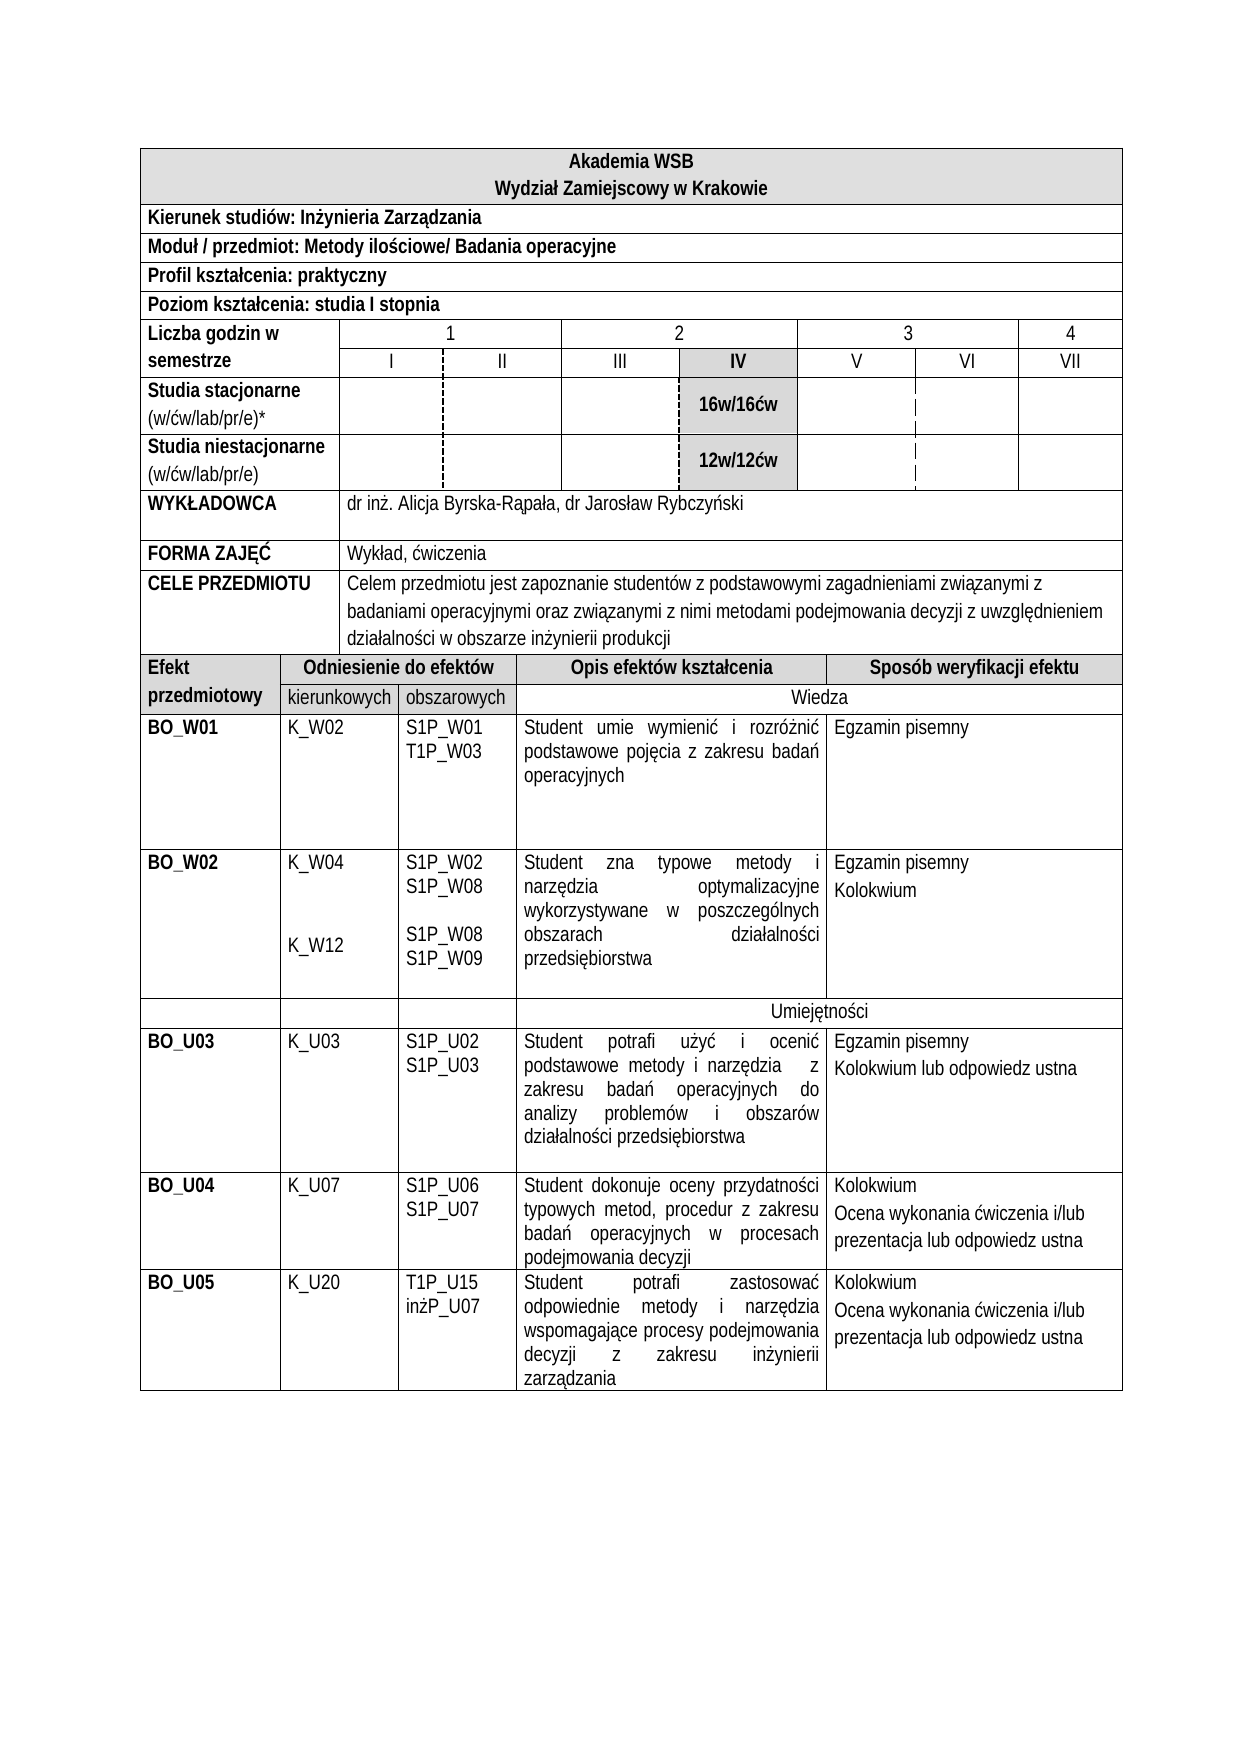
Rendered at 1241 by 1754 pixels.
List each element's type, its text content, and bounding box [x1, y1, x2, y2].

table_cell Celem przedmiotu jest zapoznanie studentów z podstawowymi zagadnieniami związanymi z badaniami operacyjnymi oraz związanymi z nimi metodami podejmowania decyzji z uwzględnieniem działalności w obszarze inżynierii produkcji [340, 571, 1122, 654]
table_cell III [562, 349, 679, 377]
table_cell T1P_U15 inżP_U07 [399, 1270, 516, 1390]
table_cell IV [680, 349, 797, 377]
table_cell Wiedza [517, 685, 1122, 714]
table_cell dr inż. Alicja Byrska-Rąpała, dr Jarosław Rybczyński [340, 491, 1122, 539]
table_cell BO_U05 [141, 1270, 280, 1390]
table_cell [1019, 378, 1122, 433]
table_cell Profil kształcenia: praktyczny [141, 263, 1122, 291]
table_cell [562, 435, 679, 490]
table_cell K_U20 [281, 1270, 398, 1390]
table_cell II [443, 349, 561, 377]
table_cell Egzamin pisemny [827, 715, 1122, 849]
table_cell I [340, 349, 443, 377]
table_cell Odniesienie do efektów [281, 655, 516, 684]
table_cell K_U07 [281, 1173, 398, 1269]
table_cell 16w/16ćw [679, 378, 797, 433]
table_cell [443, 435, 561, 490]
table_cell Student umie wymienić i rozróżnić podstawowe pojęcia z zakresu badań operacyjnych [517, 715, 826, 849]
table_cell 3 [798, 320, 1018, 348]
table_cell VII [1019, 349, 1122, 377]
table_cell VI [916, 349, 1018, 377]
table_cell Opis efektów kształcenia [517, 655, 826, 684]
table_cell 2 [562, 320, 797, 348]
table_cell Sposób weryfikacji efektu [827, 655, 1122, 684]
table_cell 1 [340, 320, 561, 348]
table_cell S1P_U06 S1P_U07 [399, 1173, 516, 1269]
table_header Akademia WSB Wydział Zamiejscowy w Krakowie [141, 149, 1122, 204]
table_cell [562, 378, 679, 433]
table_cell Student zna typowe metody i narzędzia optymalizacyjne wykorzystywane w poszczególnych obszarach działalności przedsiębiorstwa [517, 850, 826, 997]
table_cell [340, 435, 443, 490]
table_cell [281, 999, 398, 1027]
table_cell [798, 378, 915, 433]
table_cell [1019, 435, 1122, 490]
table_cell kierunkowych [281, 685, 398, 714]
table_cell K_U03 [281, 1029, 398, 1172]
table_cell Studia stacjonarne (w/ćw/lab/pr/e)* [141, 378, 339, 433]
table_cell Kolokwium Ocena wykonania ćwiczenia i/lub prezentacja lub odpowiedz ustna [827, 1270, 1122, 1390]
table_cell [915, 378, 1018, 433]
table_cell S1P_W01 T1P_W03 [399, 715, 516, 849]
table_cell CELE PRZEDMIOTU [141, 571, 339, 654]
table_cell Student potrafi zastosować odpowiednie metody i narzędzia wspomagające procesy podejmowania decyzji z zakresu inżynierii zarządzania [517, 1270, 826, 1390]
table_cell BO_U03 [141, 1029, 280, 1172]
table_cell 12w/12ćw [679, 435, 797, 490]
table_cell [141, 999, 280, 1027]
table_cell 4 [1019, 320, 1122, 348]
table_cell [443, 378, 561, 433]
table_cell Egzamin pisemny Kolokwium [827, 850, 1122, 997]
table_cell Efekt przedmiotowy [141, 655, 280, 714]
table_cell obszarowych [399, 685, 516, 714]
table_cell V [798, 349, 915, 377]
table_cell Umiejętności [517, 999, 1122, 1027]
table_cell Liczba godzin w semestrze [141, 320, 339, 377]
table_cell Kierunek studiów: Inżynieria Zarządzania [141, 205, 1122, 233]
table_cell K_W04 K_W12 [281, 850, 398, 997]
table_cell K_W02 [281, 715, 398, 849]
table_cell Kolokwium Ocena wykonania ćwiczenia i/lub prezentacja lub odpowiedz ustna [827, 1173, 1122, 1269]
table_cell S1P_W02 S1P_W08 S1P_W08 S1P_W09 [399, 850, 516, 997]
table_cell WYKŁADOWCA [141, 491, 339, 539]
table_cell S1P_U02 S1P_U03 [399, 1029, 516, 1172]
table_cell Poziom kształcenia: studia I stopnia [141, 292, 1122, 319]
table_cell Student dokonuje oceny przydatności typowych metod, procedur z zakresu badań operacyjnych w procesach podejmowania decyzji [517, 1173, 826, 1269]
table_cell Studia niestacjonarne (w/ćw/lab/pr/e) [141, 435, 339, 490]
table_cell BO_W02 [141, 850, 280, 997]
table_cell Student potrafi użyć i ocenić podstawowe metody i narzędzia z zakresu badań operacyjnych do analizy problemów i obszarów działalności przedsiębiorstwa [517, 1029, 826, 1172]
table_cell [798, 435, 915, 490]
table_cell Egzamin pisemny Kolokwium lub odpowiedz ustna [827, 1029, 1122, 1172]
table_cell [399, 999, 516, 1027]
table_cell BO_W01 [141, 715, 280, 849]
table_cell Wykład, ćwiczenia [340, 541, 1122, 570]
table_cell BO_U04 [141, 1173, 280, 1269]
table_cell FORMA ZAJĘĆ [141, 541, 339, 570]
table_cell Moduł / przedmiot: Metody ilościowe/ Badania operacyjne [141, 234, 1122, 262]
table_cell [915, 435, 1018, 490]
table_cell [340, 378, 443, 433]
